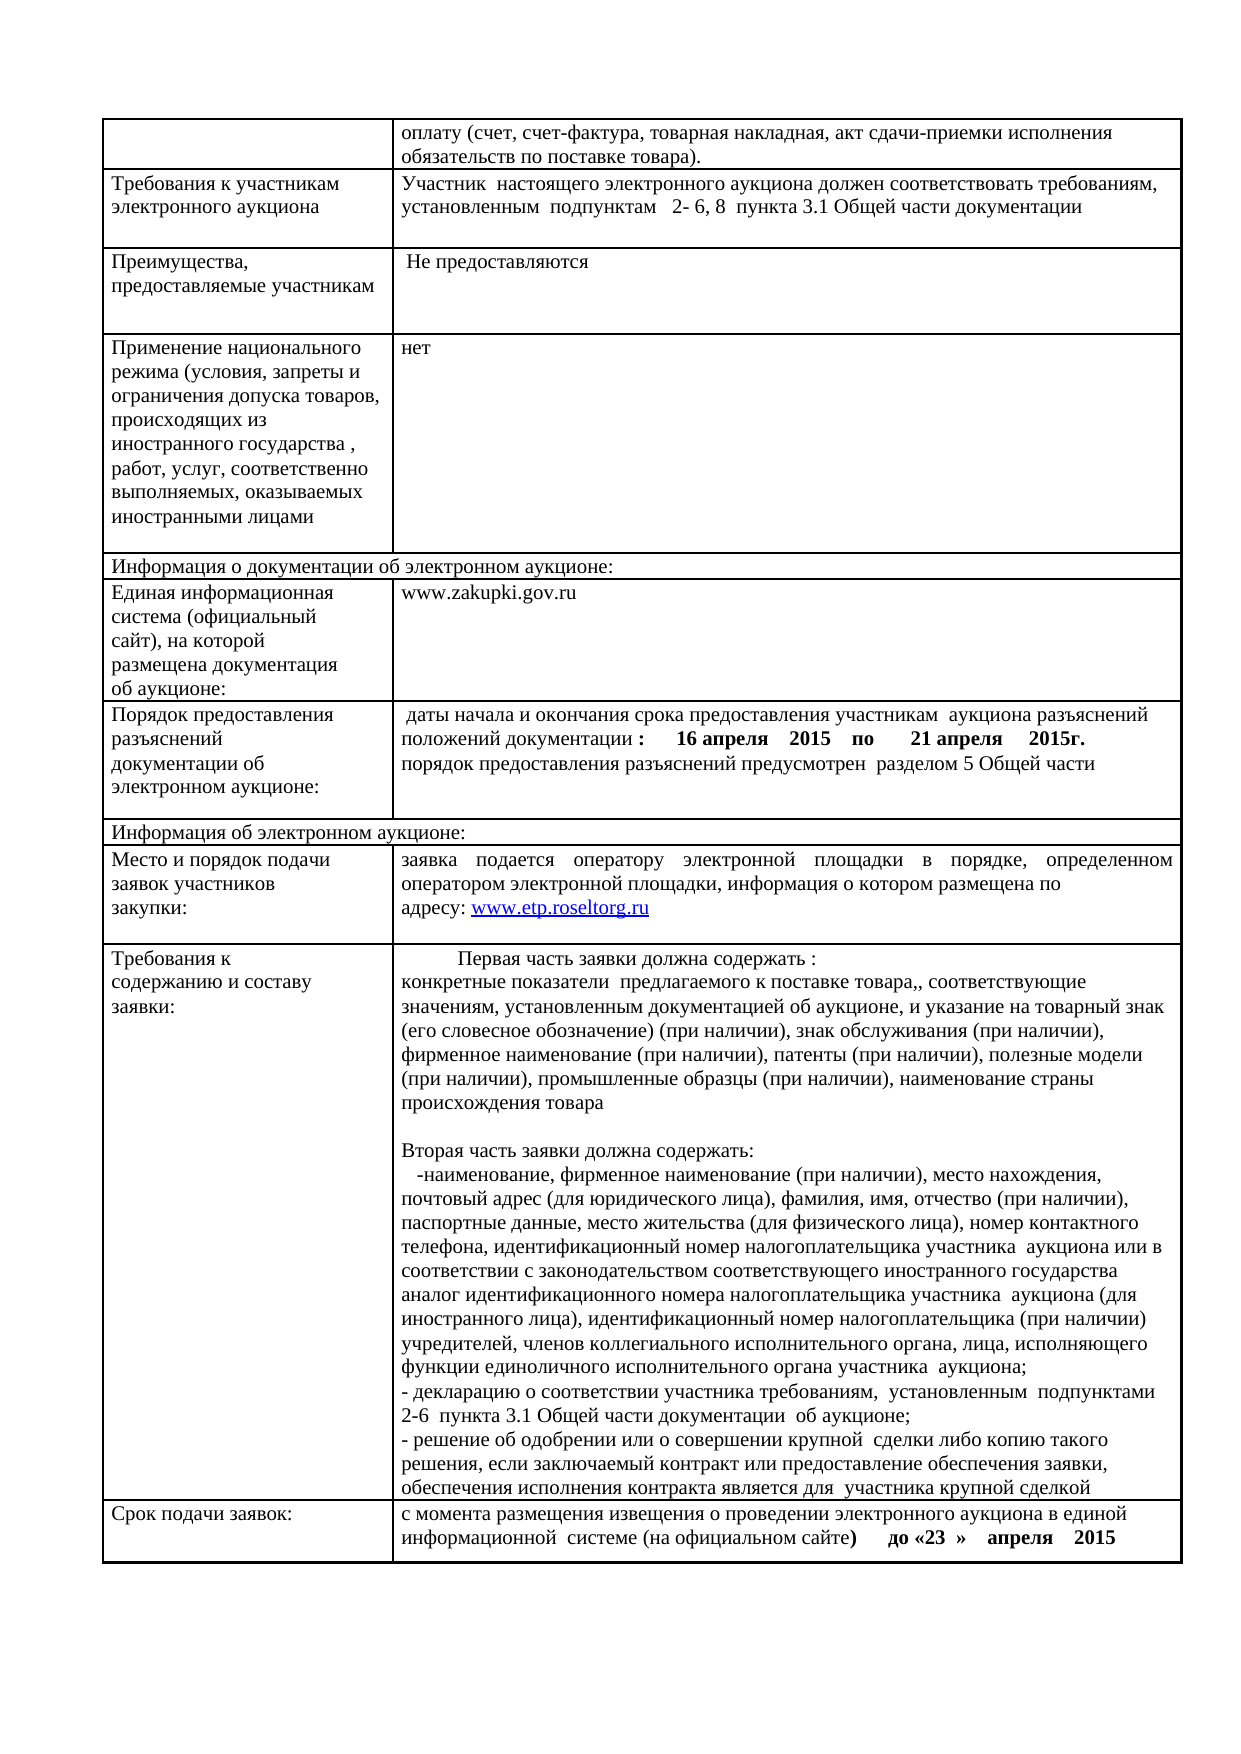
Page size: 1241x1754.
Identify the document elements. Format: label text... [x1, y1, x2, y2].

table_cell даты начала и окончания срока предоставления участникам аукциона разъяснений положений документации : 16 апреля 2015 по 21 апреля 2015г. порядок предоставления разъяснений предусмотрен разделом 5 Общей части [394, 702, 1180, 818]
table_cell нет [394, 335, 1180, 552]
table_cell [104, 120, 392, 168]
table_cell Применение национального режима (условия, запреты и ограничения допуска товаров, происходящих из иностранного государства , работ, услуг, соответственно выполняемых, оказываемых иностранными лицами [104, 335, 392, 552]
table_cell заявка подается оператору электронной площадки в порядке, определенном оператором электронной площадки, информация о котором размещена по адресу: www.etp.roseltorg.ru [394, 846, 1180, 943]
table_cell с момента размещения извещения о проведении электронного аукциона в единой информационной системе (на официальном сайте) до «23 » апреля 2015 [394, 1501, 1180, 1561]
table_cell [394, 120, 1180, 168]
table_cell Срок подачи заявок: [104, 1501, 392, 1561]
table_cell Участник настоящего электронного аукциона должен соответствовать требованиям, установленным подпунктам 2- 6, 8 пункта 3.1 Общей части документации [394, 170, 1180, 247]
table_cell Преимущества, предоставляемые участникам [104, 249, 392, 333]
table_cell Первая часть заявки должна содержать : конкретные показатели предлагаемого к поставке товара,, соответствующие значениям, установленным документацией об аукционе, и указание на товарный знак (его словесное обозначение) (при наличии), знак обслуживания (при наличии), фирменное наименование (при наличии), патенты (при наличии), полезные модели (при наличии), промышленные образцы (при наличии), наименование страны происхождения товара Вторая часть заявки должна содержать: -наименование, фирменное наименование (при наличии), место нахождения, почтовый адрес (для юридического лица), фамилия, имя, отчество (при наличии), паспортные данные, место жительства (для физического лица), номер контактного телефона, идентификационный номер налогоплательщика участника аукциона или в соответствии с законодательством соответствующего иностранного государства аналог идентификационного номера налогоплательщика участника аукциона (для иностранного лица), идентификационный номер налогоплательщика (при наличии) учредителей, членов коллегиального исполнительного органа, лица, исполняющего функции единоличного исполнительного органа участника аукциона; - декларацию о соответствии участника требованиям, установленным подпунктами 2-6 пункта 3.1 Общей части документации об аукционе; - решение об одобрении или о совершении крупной сделки либо копию такого решения, если заключаемый контракт или предоставление обеспечения заявки, обеспечения исполнения контракта является для участника крупной сделкой [394, 945, 1180, 1499]
table_cell Не предоставляются [394, 249, 1180, 333]
table_cell www.zakupki.gov.ru [394, 580, 1180, 700]
table_cell Место и порядок подачи заявок участников закупки: [104, 846, 392, 943]
table_cell Порядок предоставления разъяснений документации об электронном аукционе: [104, 702, 392, 818]
table_cell Единая информационная система (официальный сайт), на которой размещена документация об аукционе: [104, 580, 392, 700]
table_cell Информация об электронном аукционе: [104, 820, 1180, 844]
table_cell Информация о документации об электронном аукционе: [104, 554, 1180, 578]
table_cell Требования к содержанию и составу заявки: [104, 945, 392, 1499]
table_cell Требования к участникам электронного аукциона [104, 170, 392, 247]
